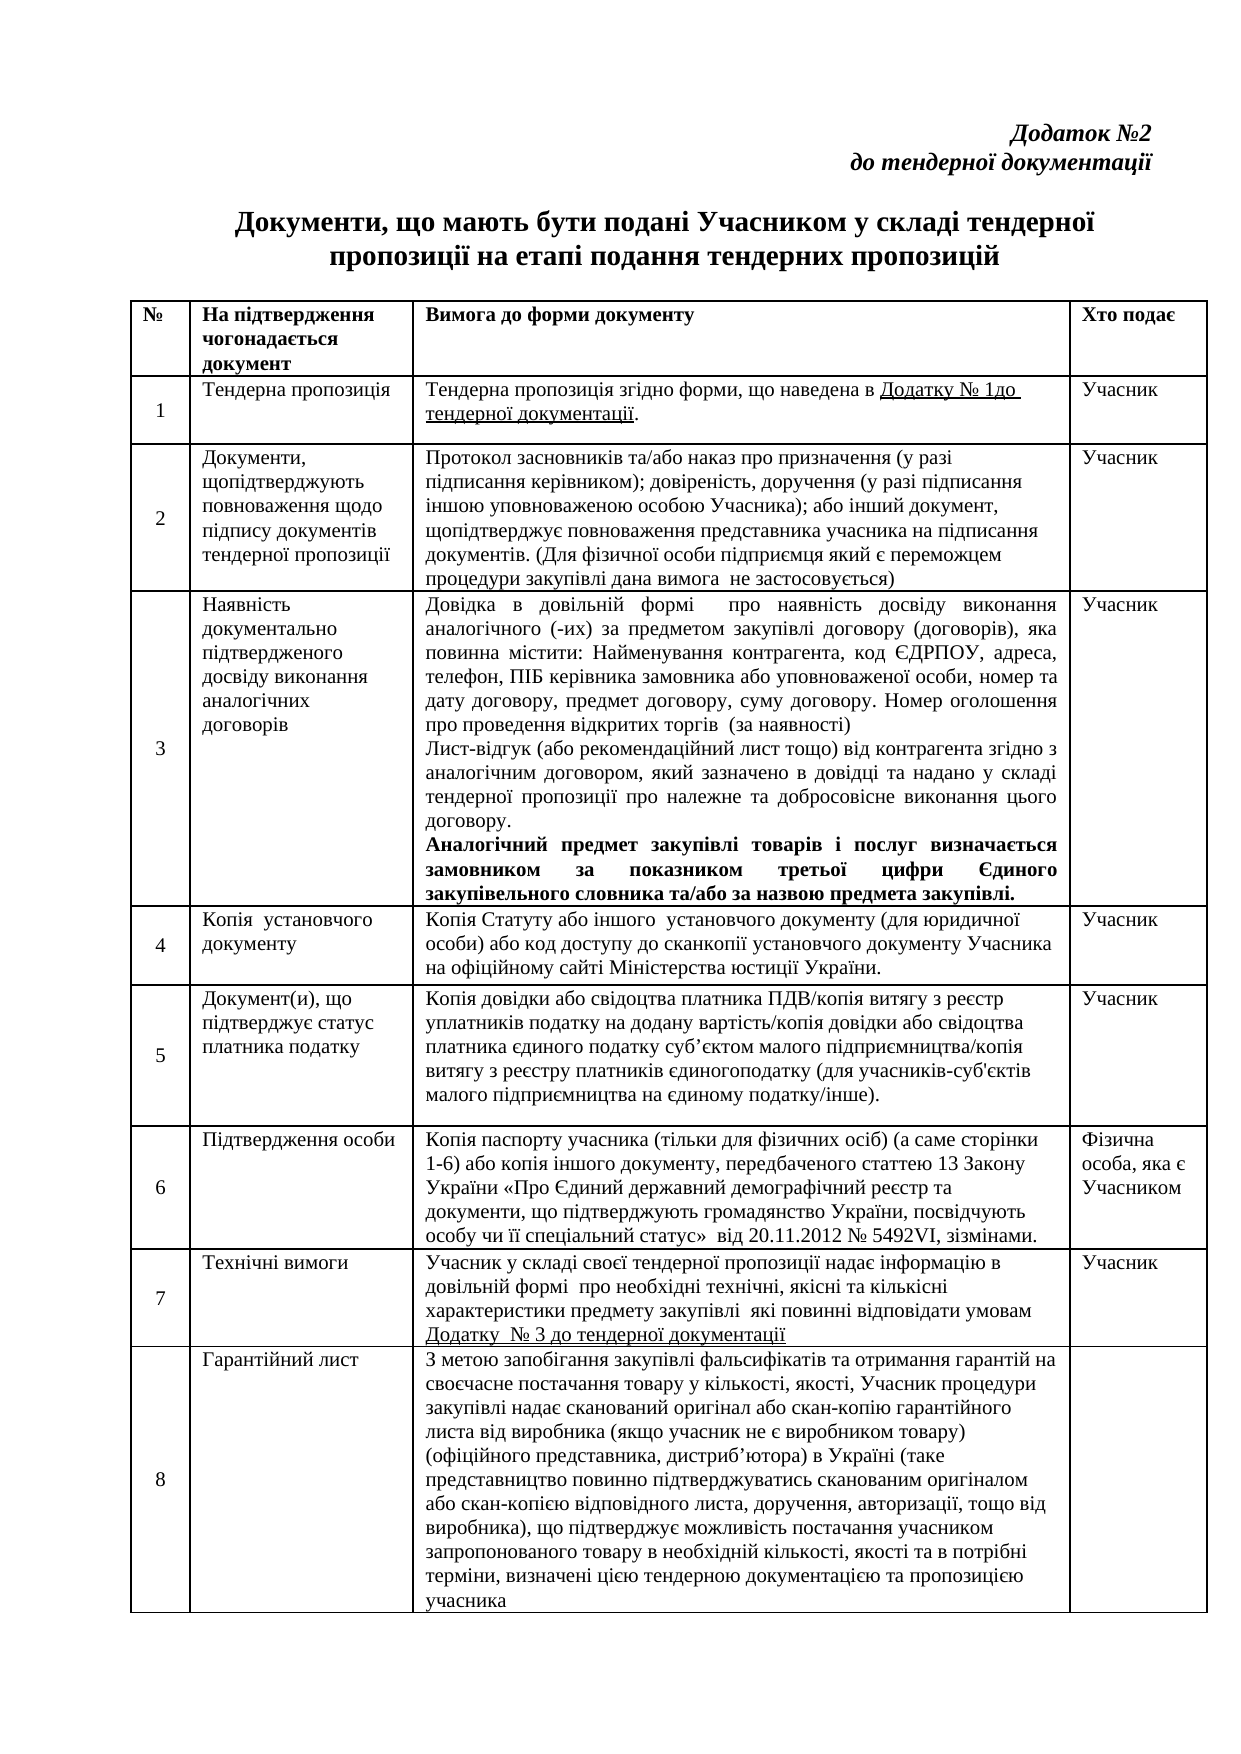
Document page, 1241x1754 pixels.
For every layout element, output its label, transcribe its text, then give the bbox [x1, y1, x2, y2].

table_cell Копія довідки або свідоцтва платника ПДВ/копія витягу з реєстр уплатників податку на додану вартість/копія довідки або свідоцтва платника єдиного податку суб’єктом малого підприємництва/копія витягу з реєстру платників єдиногоподатку (для учасників-суб'єктів малого підприємництва на єдиному податку/інше). [414, 986, 1069, 1125]
table_cell Підтвердження особи [191, 1127, 412, 1247]
table_cell Копія Статуту або іншого установчого документу (для юридичної особи) або код доступу до сканкопії установчого документу Учасника на офіційному сайті Міністерства юстиції України. [414, 907, 1069, 983]
table_cell Тендерна пропозиція [191, 377, 412, 443]
table_cell 7 [132, 1250, 189, 1346]
table_cell Гарантійний лист [191, 1347, 412, 1612]
table_cell 8 [132, 1347, 189, 1612]
table_cell З метою запобігання закупівлі фальсифікатів та отримання гарантій на своєчасне постачання товару у кількості, якості, Учасник процедури закупівлі надає сканований оригінал або скан-копію гарантійного листа від виробника (якщо учасник не є виробником товару) (офіційного представника, дистриб’ютора) в Україні (таке представництво повинно підтверджуватись сканованим оригіналом або скан-копією відповідного листа, доручення, авторизації, тощо від виробника), що підтверджує можливість постачання учасником запропонованого товару в необхідній кількості, якості та в потрібні терміни, визначені цією тендерною документацією та пропозицією учасника [414, 1347, 1069, 1612]
table_cell 4 [132, 907, 189, 983]
text Документи, що мають бути подані Учасником у складі тендерної пропозиції на етапі подання тендерних пропозицій [177, 204, 1152, 271]
table_cell Тендерна пропозиція згідно форми, що наведена в Додатку № 1до тендерної документації. [414, 377, 1069, 443]
table_cell 3 [132, 592, 189, 904]
table_cell Фізична особа, яка є Учасником [1071, 1127, 1206, 1247]
table_header Хто подає [1071, 302, 1206, 374]
table_cell Учасник [1071, 377, 1206, 443]
table_cell Наявність документально підтвердженого досвіду виконання аналогічних договорів [191, 592, 412, 904]
table_cell Документ(и), що підтверджує статус платника податку [191, 986, 412, 1125]
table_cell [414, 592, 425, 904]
table_header № [132, 302, 189, 374]
table_cell Копія паспорту учасника (тільки для фізичних осіб) (а саме сторінки 1-6) або копія іншого документу, передбаченого статтею 13 Закону України «Про Єдиний державний демографічний реєстр та документи, що підтверджують громадянство України, посвідчують особу чи її спеціальний статус» від 20.11.2012 № 5492VI, зізмінами. [414, 1127, 1069, 1247]
table_header Вимога до форми документу [414, 302, 1069, 374]
table_cell Учасник [1071, 1250, 1206, 1346]
table_cell Учасник [1071, 445, 1206, 590]
table_cell Протокол засновників та/або наказ про призначення (у разі підписання керівником); довіреність, доручення (у разі підписання іншою уповноваженою особою Учасника); або інший документ, щопідтверджує повноваження представника учасника на підписання документів. (Для фізичної особи підприємця який є переможцем процедури закупівлі дана вимога не застосовується) [414, 445, 1069, 590]
table_cell Учасник [1071, 986, 1206, 1125]
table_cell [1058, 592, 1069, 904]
table_cell Учасник [1071, 592, 1206, 904]
table_cell Копія установчого документу [191, 907, 412, 983]
text Додаток №2 [177, 118, 1152, 147]
table_cell 5 [132, 986, 189, 1125]
text до тендерної документації [177, 147, 1152, 176]
table_cell 6 [132, 1127, 189, 1247]
table_cell Документи, щопідтверджують повноваження щодо підпису документів тендерної пропозиції [191, 445, 412, 590]
table_cell [1071, 1347, 1206, 1612]
table_cell Учасник [1071, 907, 1206, 983]
table_cell Учасник у складі своєї тендерної пропозиції надає інформацію в довільній формі про необхідні технічні, якісні та кількісні характеристики предмету закупівлі які повинні відповідати умовам Додатку № 3 до тендерної документації [414, 1250, 1069, 1346]
table_header На підтвердження чогонадається документ [191, 302, 412, 374]
table_cell 2 [132, 445, 189, 590]
table_cell 1 [132, 377, 189, 443]
table_cell Технічні вимоги [191, 1250, 412, 1346]
